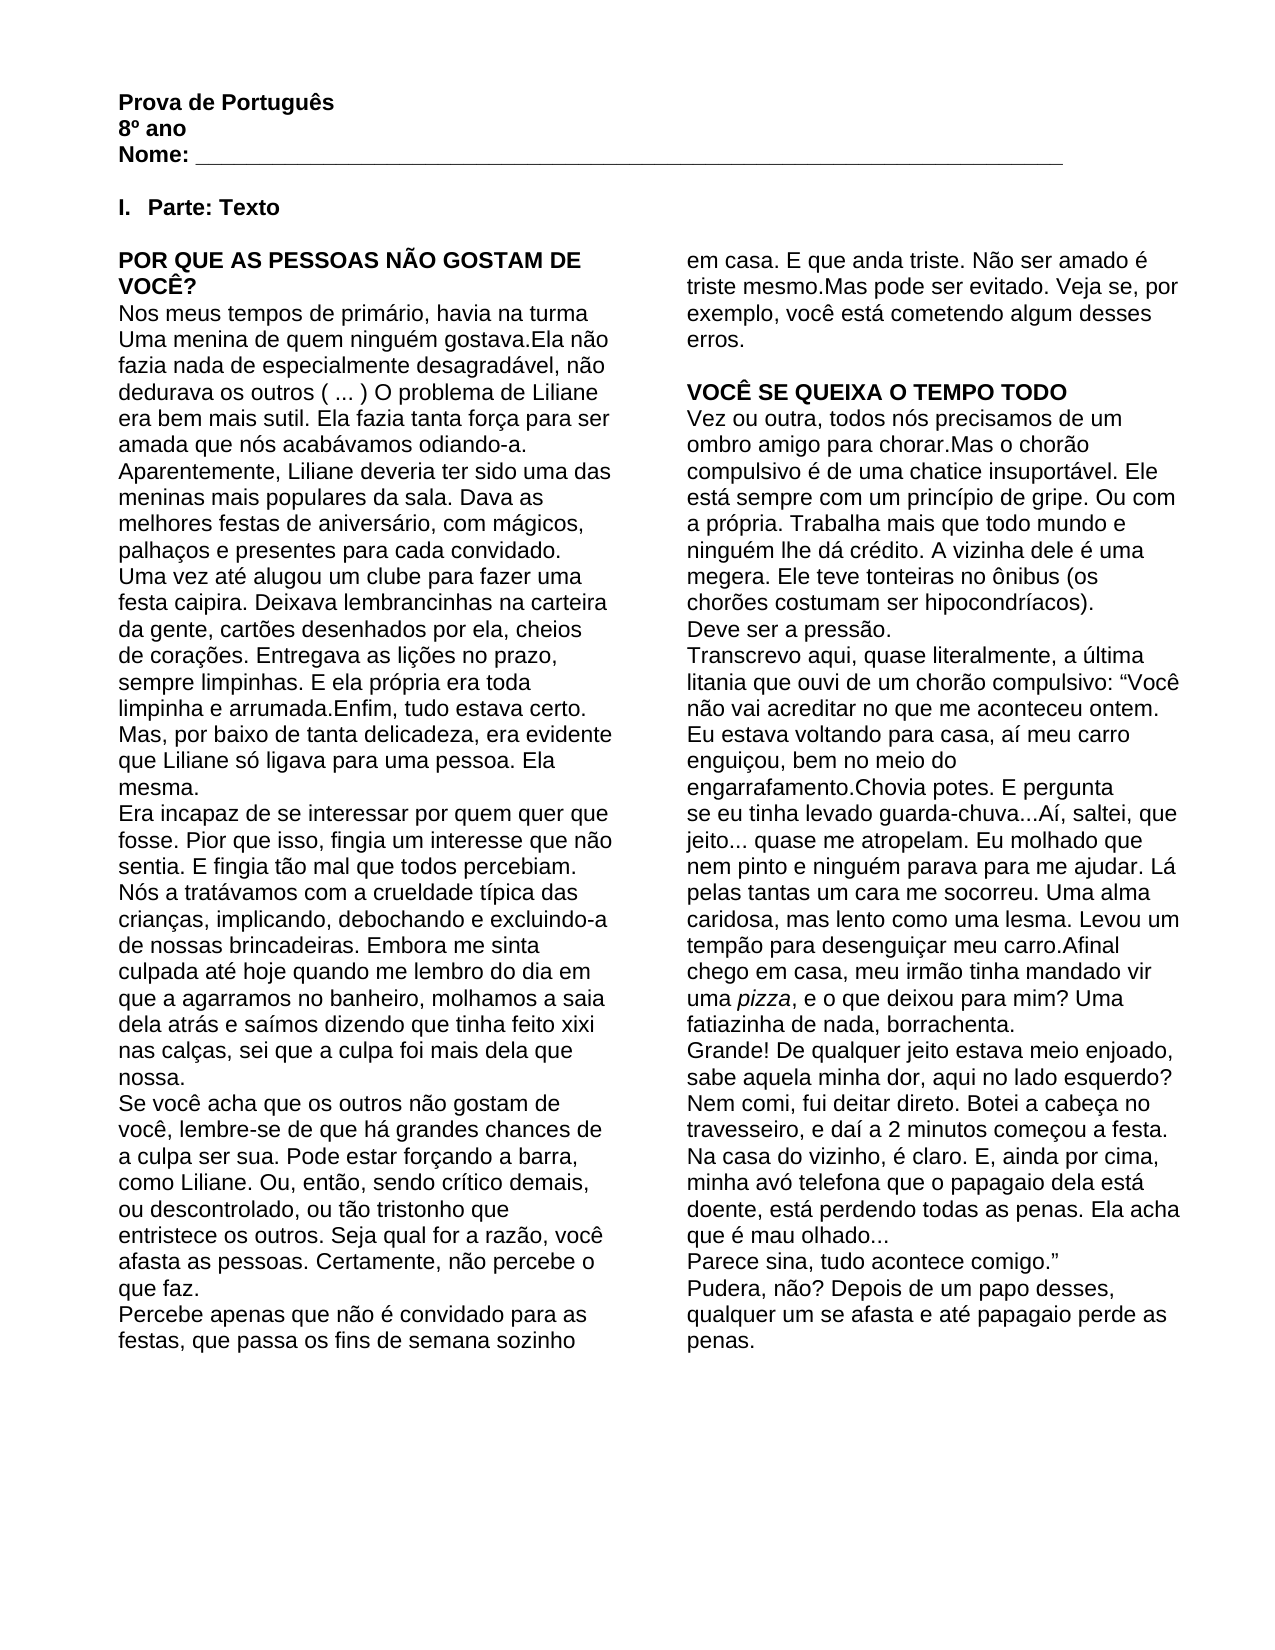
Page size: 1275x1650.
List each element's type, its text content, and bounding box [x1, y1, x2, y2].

text ombro amigo para chorar.Mas o chorão compulsivo é de uma chatice insuportável. Ele está sempre com um princípio de gripe. Ou com a própria. Trabalha mais que todo mundo e ninguém lhe dá crédito. A vizinha dele é uma megera. Ele teve tonteiras no ônibus (os chorões costumam ser hipocondríacos). [687, 431, 1181, 616]
text POR QUE AS PESSOAS NÃO GOSTAM DE VOCÊ? [118, 247, 613, 299]
text VOCÊ SE QUEIXA O TEMPO TODO [687, 378, 1181, 405]
text Aparentemente, Liliane deveria ter sido uma das [118, 458, 613, 484]
text Vez ou outra, todos nós precisamos de um [687, 405, 1181, 431]
text sentia. E fingia tão mal que todos percebiam. Nós a tratávamos com a crueldade típica das crianças, implicando, debochando e excluindo-a de nossas brincadeiras. Embora me sinta culpada até hoje quando me lembro do dia em que a agarramos no banheiro, molhamos a saia dela atrás e saímos dizendo que tinha feito xixi nas calças, sei que a culpa foi mais dela que nossa. [118, 853, 613, 1090]
text 8º ano [118, 115, 1181, 141]
text Prova de Português [118, 89, 1181, 115]
text Mas, por baixo de tanta delicadeza, era evidente que Liliane só ligava para uma pessoa. Ela mesma. [118, 721, 613, 800]
text Era incapaz de se interessar por quem quer que [118, 800, 613, 827]
text fosse. Pior que isso, fingia um interesse que não [118, 827, 613, 853]
text Uma menina de quem ninguém gostava.Ela não fazia nada de especialmente desagradável, não dedurava os outros ( ... ) O problema de Liliane era bem mais sutil. Ela fazia tanta força para ser amada que nós acabávamos odiando-a. [118, 326, 613, 458]
text se eu tinha levado guarda-chuva...Aí, saltei, que jeito... quase me atropelam. Eu molhado que nem pinto e ninguém parava para me ajudar. Lá pelas tantas um cara me socorreu. Uma alma caridosa, mas lento como uma lesma. Levou um tempão para desenguiçar meu carro.Afinal chego em casa, meu irmão tinha mandado vir uma pizza, e o que deixou para mim? Uma fatiazinha de nada, borrachenta. [687, 800, 1181, 1037]
text Percebe apenas que não é convidado para as festas, que passa os fins de semana sozinho em casa. E que anda triste. Não ser amado é triste mesmo.Mas pode ser evitado. Veja se, por exemplo, você está cometendo algum desses erros. [118, 1301, 613, 1354]
text Nome: ____________________________________________________________________ [118, 141, 1181, 168]
text Pudera, não? Depois de um papo desses, [687, 1274, 1181, 1301]
text Se você acha que os outros não gostam de [118, 1090, 613, 1116]
list Parte: Texto [118, 194, 1181, 220]
text Nos meus tempos de primário, havia na turma [118, 299, 613, 326]
text Percebe apenas que não é convidado para as festas, que passa os fins de semana sozinho em casa. E que anda triste. Não ser amado é triste mesmo.Mas pode ser evitado. Veja se, por exemplo, você está cometendo algum desses erros. [687, 247, 1181, 352]
text Deve ser a pressão. [687, 616, 1181, 642]
text meninas mais populares da sala. Dava as melhores festas de aniversário, com mágicos, palhaços e presentes para cada convidado. Uma vez até alugou um clube para fazer uma festa caipira. Deixava lembrancinhas na carteira da gente, cartões desenhados por ela, cheios de corações. Entregava as lições no prazo, sempre limpinhas. E ela própria era toda limpinha e arrumada.Enfim, tudo estava certo. [118, 484, 613, 721]
text litania que ouvi de um chorão compulsivo: “Você não vai acreditar no que me aconteceu ontem. Eu estava voltando para casa, aí meu carro enguiçou, bem no meio do engarrafamento.Chovia potes. E pergunta [687, 668, 1181, 800]
text Parece sina, tudo acontece comigo.” [687, 1248, 1181, 1274]
text você, lembre-se de que há grandes chances de a culpa ser sua. Pode estar forçando a barra, como Liliane. Ou, então, sendo crítico demais, ou descontrolado, ou tão tristonho que entristece os outros. Seja qual for a razão, você afasta as pessoas. Certamente, não percebe o que faz. [118, 1116, 613, 1301]
text Transcrevo aqui, quase literalmente, a última [687, 642, 1181, 668]
text qualquer um se afasta e até papagaio perde as penas. [687, 1301, 1181, 1354]
text Grande! De qualquer jeito estava meio enjoado, sabe aquela minha dor, aqui no lado esquerdo? Nem comi, fui deitar direto. Botei a cabeça no travesseiro, e daí a 2 minutos começou a festa. Na casa do vizinho, é claro. E, ainda por cima, minha avó telefona que o papagaio dela está doente, está perdendo todas as penas. Ela acha que é mau olhado... [687, 1037, 1181, 1248]
